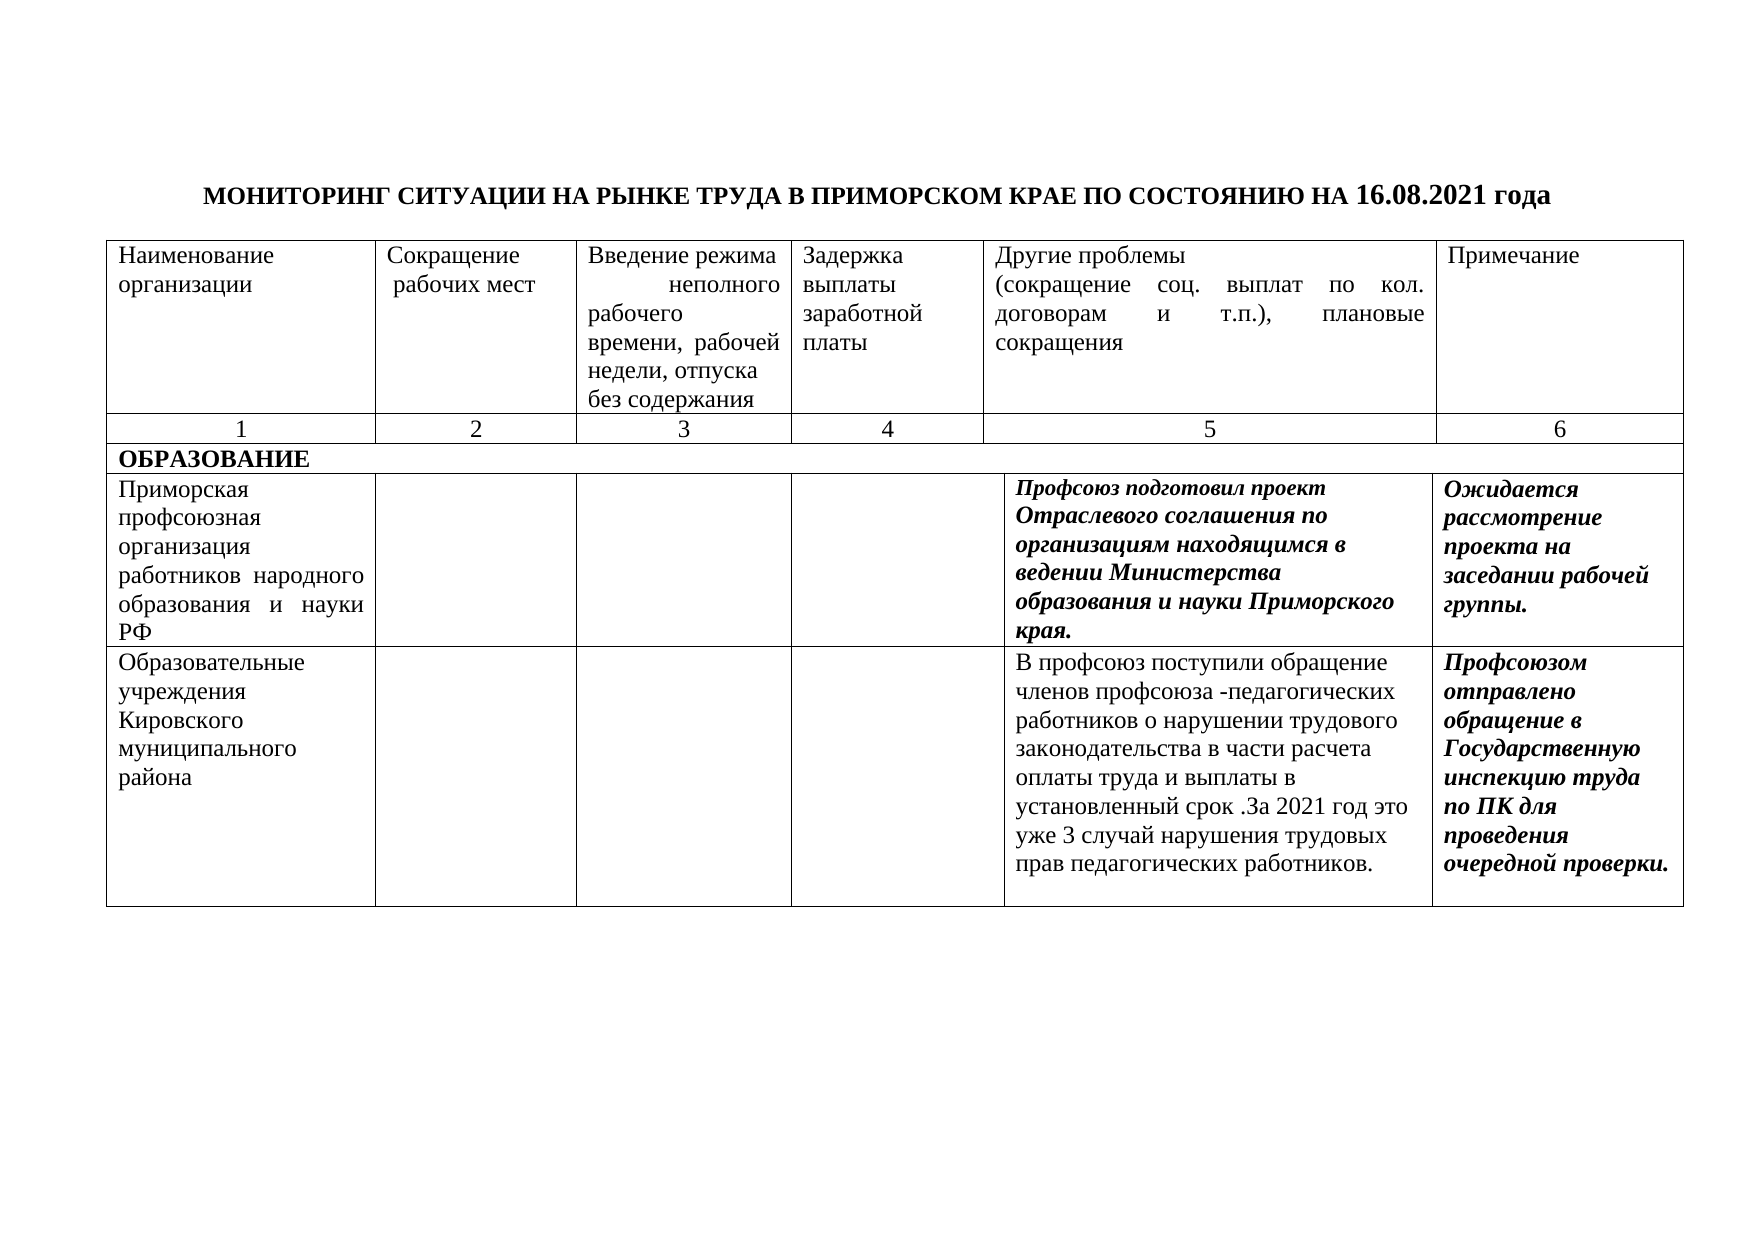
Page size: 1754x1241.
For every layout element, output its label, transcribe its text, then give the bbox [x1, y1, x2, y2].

table_cell [792, 474, 1004, 646]
table_cell [577, 647, 791, 906]
table_cell Ожидается рассмотрение проекта на заседании рабочей группы. [1433, 474, 1683, 646]
table_cell [376, 647, 576, 906]
table_cell 6 [1437, 414, 1683, 443]
table_cell В профсоюз поступили обращение членов профсоюза -педагогических работников о нарушении трудового законодательства в части расчета оплаты труда и выплаты в установленный срок .За 2021 год это уже 3 случай нарушения трудовых прав педагогических работников. [1005, 647, 1432, 906]
table_cell ОБРАЗОВАНИЕ [107, 444, 1683, 473]
table_cell Профсоюз подготовил проект Отраслевого соглашения по организациям находящимся в ведении Министерства образования и науки Приморского края. [1005, 474, 1432, 646]
table_header Наименование организации [107, 241, 375, 413]
table_cell 3 [577, 414, 791, 443]
table_header Примечание [1437, 241, 1683, 413]
table_header Другие проблемы (сокращение соц. выплат по кол. договорам и т.п.), плановые сокращения [984, 241, 1436, 413]
table_cell 2 [376, 414, 576, 443]
table_cell [792, 647, 1004, 906]
table_header Задержка выплаты заработной платы [792, 241, 983, 413]
table_header Сокращение рабочих мест [376, 241, 576, 413]
table_cell 4 [792, 414, 983, 443]
table_cell 5 [984, 414, 1436, 443]
table_cell 1 [107, 414, 375, 443]
table_cell Образовательные учреждения Кировского муниципального района [107, 647, 375, 906]
table_cell [577, 474, 791, 646]
table_cell Профсоюзом отправлено обращение в Государственную инспекцию труда по ПК для проведения очередной проверки. [1433, 647, 1683, 906]
table_cell [376, 474, 576, 646]
table_header Введение режима неполного рабочего времени, рабочей недели, отпуска без содержания [577, 241, 791, 413]
table_cell Приморская профсоюзная организация работников народного образования и науки РФ [107, 474, 375, 646]
text МОНИТОРИНГ СИТУАЦИИ НА РЫНКЕ ТРУДА В ПРИМОРСКОМ КРАЕ ПО СОСТОЯНИЮ НА 16.08.2021 года [118, 177, 1636, 211]
